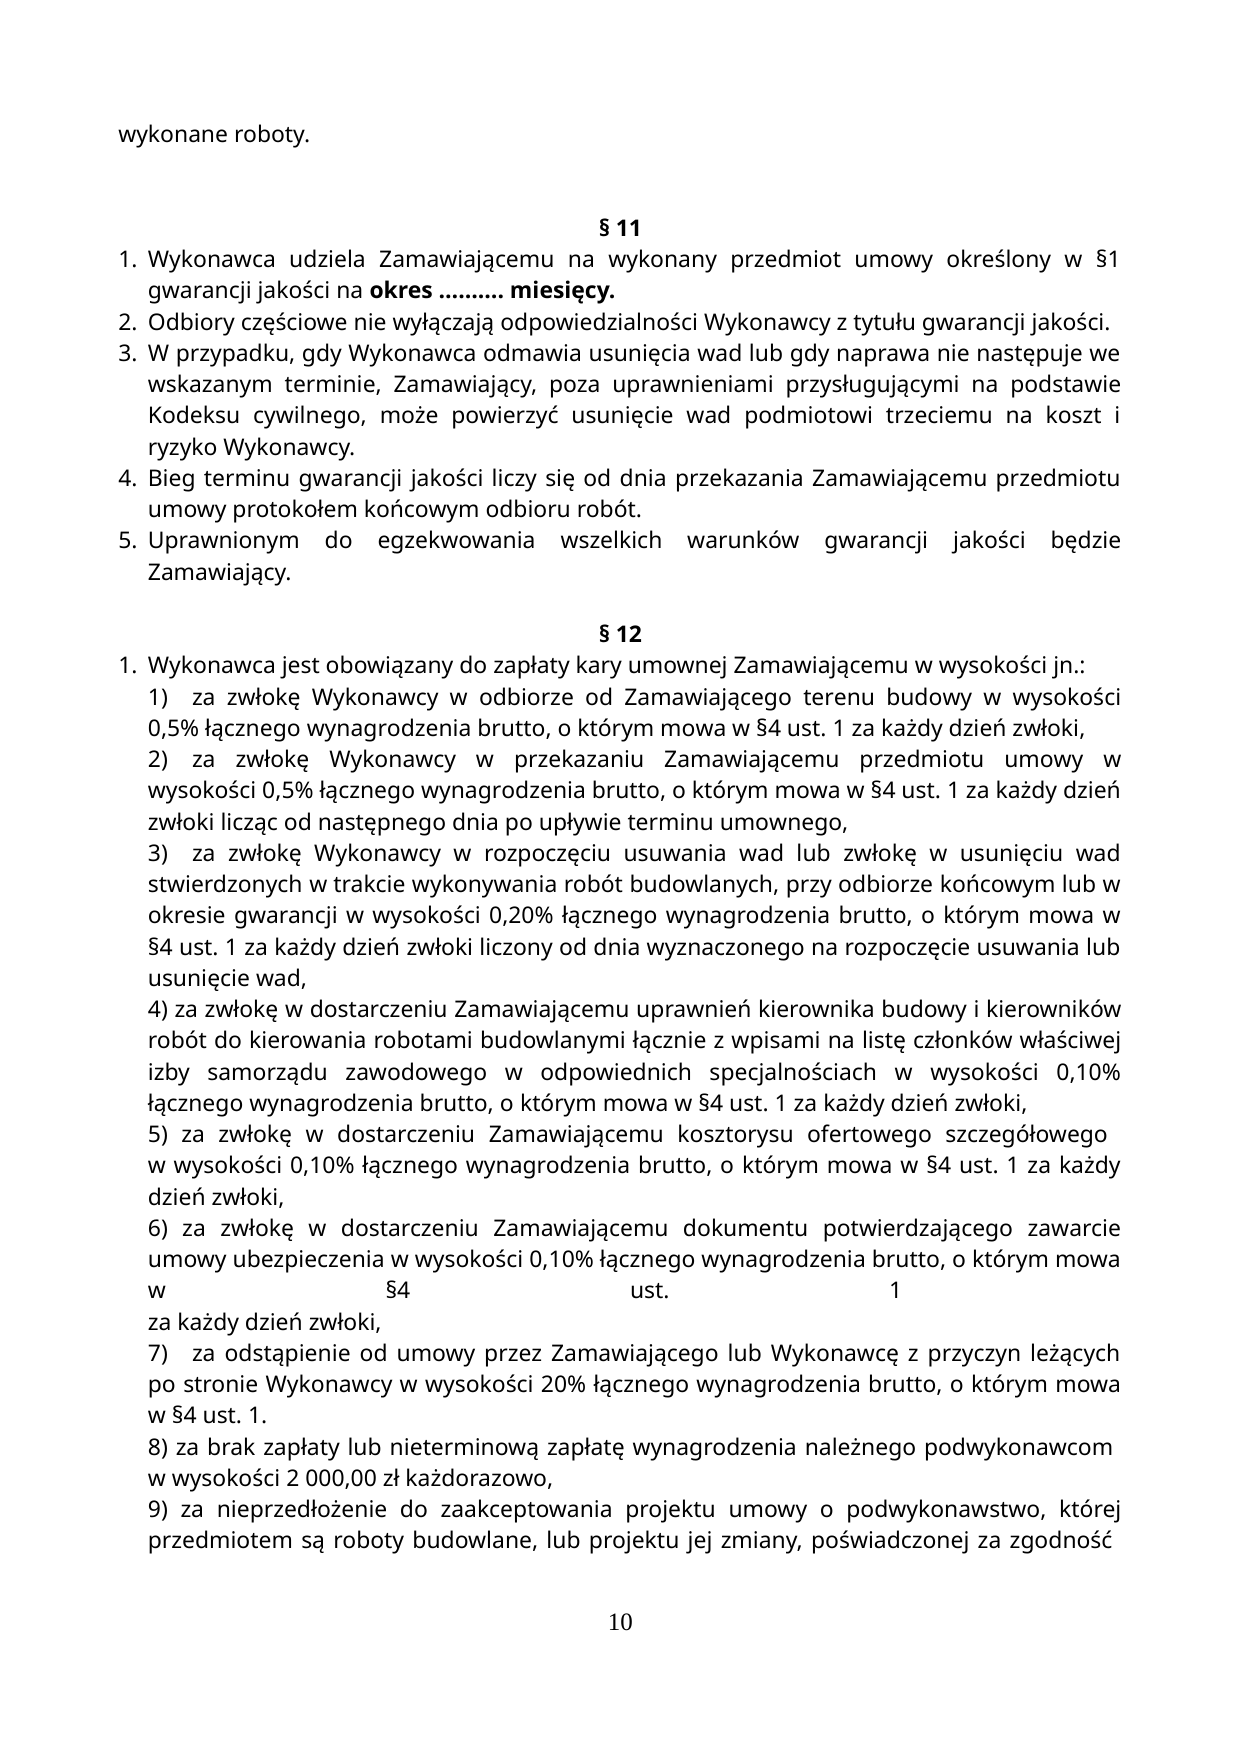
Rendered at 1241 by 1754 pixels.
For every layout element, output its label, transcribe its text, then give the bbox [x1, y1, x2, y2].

text 7) za odstąpienie od umowy przez Zamawiającego lub Wykonawcę z przyczyn leżących po stronie Wykonawcy w wysokości 20% łącznego wynagrodzenia brutto, o którym mowa w §4 ust. 1. [118, 1337, 1122, 1431]
text 3) za zwłokę Wykonawcy w rozpoczęciu usuwania wad lub zwłokę w usunięciu wad stwierdzonych w trakcie wykonywania robót budowlanych, przy odbiorze końcowym lub w okresie gwarancji w wysokości 0,20% łącznego wynagrodzenia brutto, o którym mowa w §4 ust. 1 za każdy dzień zwłoki liczony od dnia wyznaczonego na rozpoczęcie usuwania lub usunięcie wad, [118, 837, 1122, 993]
text 4) za zwłokę w dostarczeniu Zamawiającemu uprawnień kierownika budowy i kierowników robót do kierowania robotami budowlanymi łącznie z wpisami na listę członków właściwej izby samorządu zawodowego w odpowiednich specjalnościach w wysokości 0,10% łącznego wynagrodzenia brutto, o którym mowa w §4 ust. 1 za każdy dzień zwłoki, [118, 993, 1122, 1118]
text 6) za zwłokę w dostarczeniu Zamawiającemu dokumentu potwierdzającego zawarcie umowy ubezpieczenia w wysokości 0,10% łącznego wynagrodzenia brutto, o którym mowa w §4 ust. 1 za każdy dzień zwłoki, [118, 1212, 1122, 1337]
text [118, 118, 1122, 149]
text § 11 [118, 212, 1122, 243]
list W przypadku, gdy Wykonawca odmawia usunięcia wad lub gdy naprawa nie następuje we wskazanym terminie, Zamawiający, poza uprawnieniami przysługującymi na podstawie Kodeksu cywilnego, może powierzyć usunięcie wad podmiotowi trzeciemu na koszt i ryzyko Wykonawcy. [118, 337, 1122, 462]
list Odbiory częściowe nie wyłączają odpowiedzialności Wykonawcy z tytułu gwarancji jakości. [118, 306, 1122, 337]
list Bieg terminu gwarancji jakości liczy się od dnia przekazania Zamawiającemu przedmiotu umowy protokołem końcowym odbioru robót. [118, 462, 1122, 524]
text 8) za brak zapłaty lub nieterminową zapłatę wynagrodzenia należnego podwykonawcom w wysokości 2 000,00 zł każdorazowo, [118, 1431, 1122, 1493]
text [118, 1493, 1122, 1556]
text 1) za zwłokę Wykonawcy w odbiorze od Zamawiającego terenu budowy w wysokości 0,5% łącznego wynagrodzenia brutto, o którym mowa w §4 ust. 1 za każdy dzień zwłoki, [148, 681, 1122, 743]
list Wykonawca udziela Zamawiającemu na wykonany przedmiot umowy określony w §1 gwarancji jakości na okres ………. miesięcy. [118, 243, 1122, 306]
text § 12 [118, 618, 1122, 649]
text 2) za zwłokę Wykonawcy w przekazaniu Zamawiającemu przedmiotu umowy w wysokości 0,5% łącznego wynagrodzenia brutto, o którym mowa w §4 ust. 1 za każdy dzień zwłoki licząc od następnego dnia po upływie terminu umownego, [118, 743, 1122, 837]
list Wykonawca jest obowiązany do zapłaty kary umownej Zamawiającemu w wysokości jn.: [118, 649, 1122, 681]
list Uprawnionym do egzekwowania wszelkich warunków gwarancji jakości będzie Zamawiający. [118, 524, 1122, 587]
text 5) za zwłokę w dostarczeniu Zamawiającemu kosztorysu ofertowego szczegółowego w wysokości 0,10% łącznego wynagrodzenia brutto, o którym mowa w §4 ust. 1 za każdy dzień zwłoki, [118, 1118, 1122, 1212]
